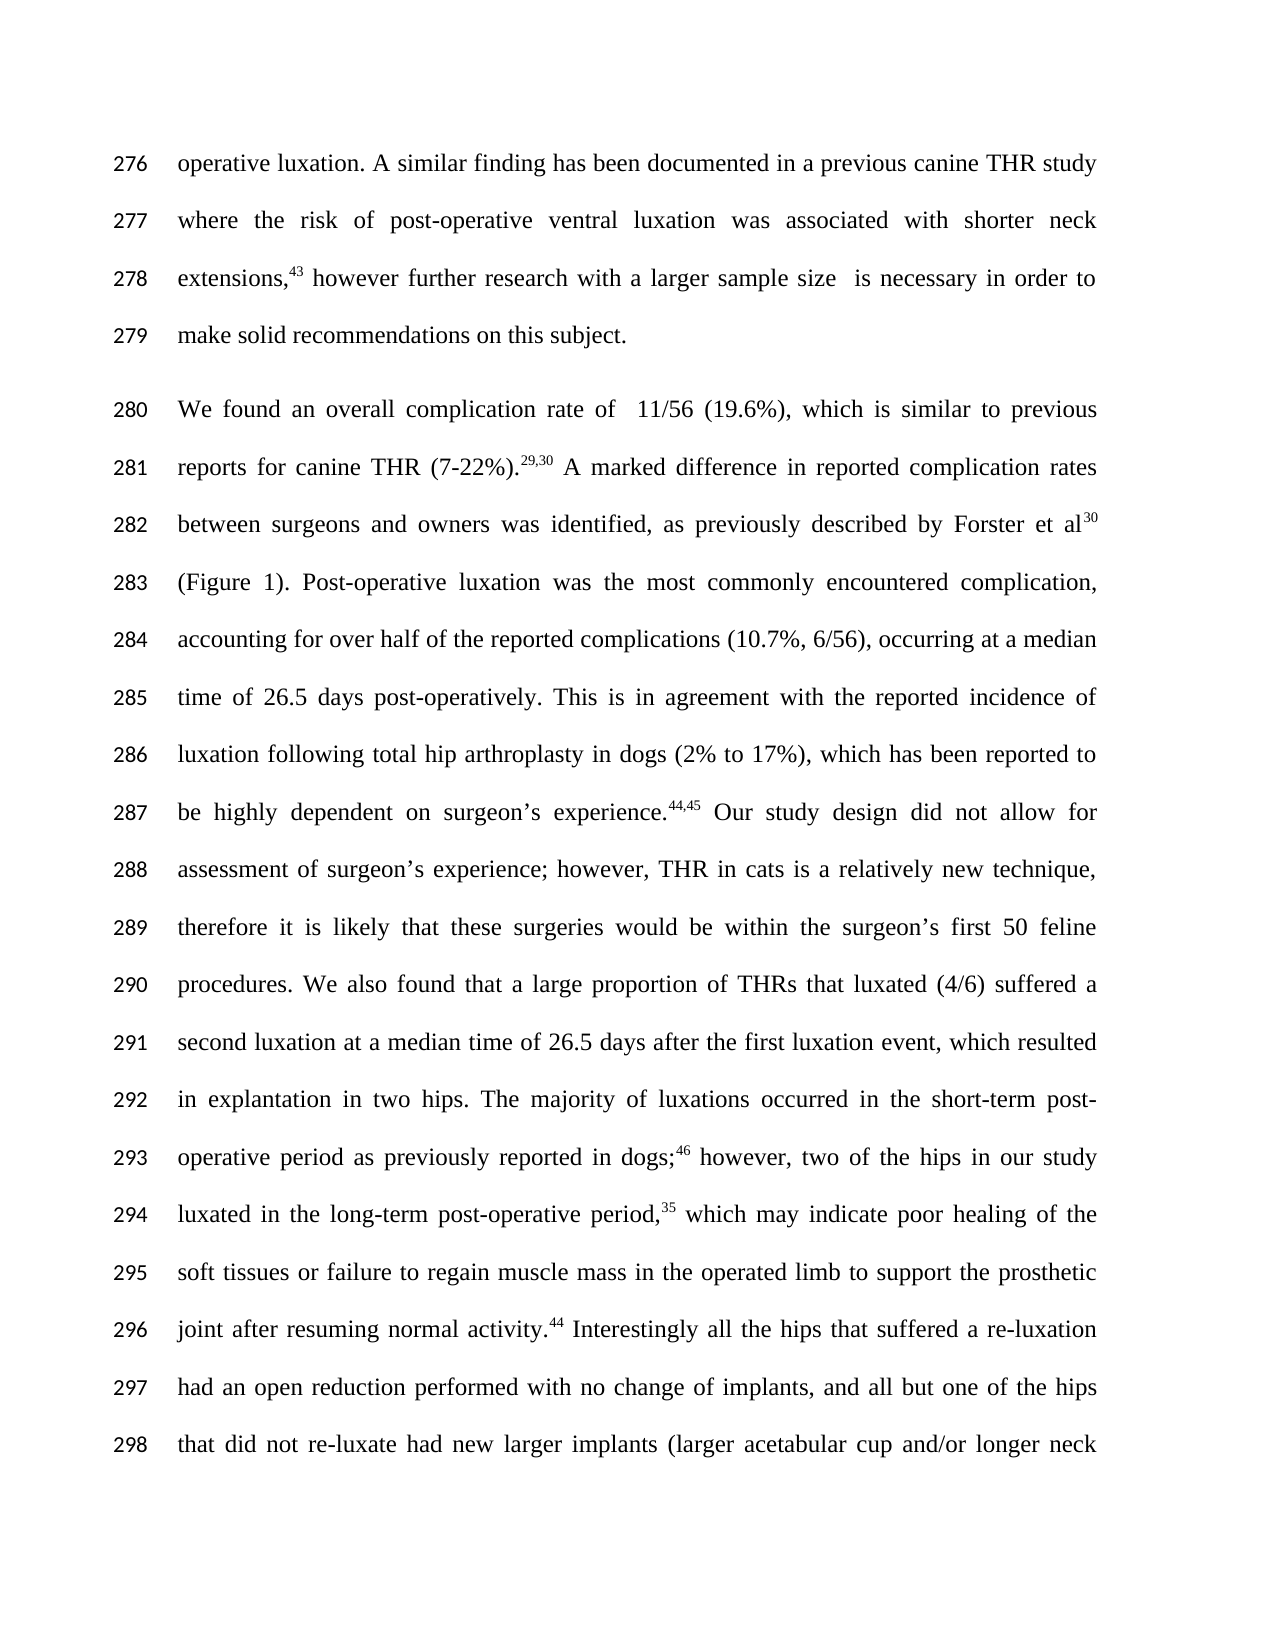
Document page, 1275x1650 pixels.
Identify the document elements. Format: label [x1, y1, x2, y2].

text [177, 148, 1098, 349]
text [177, 394, 1098, 1458]
